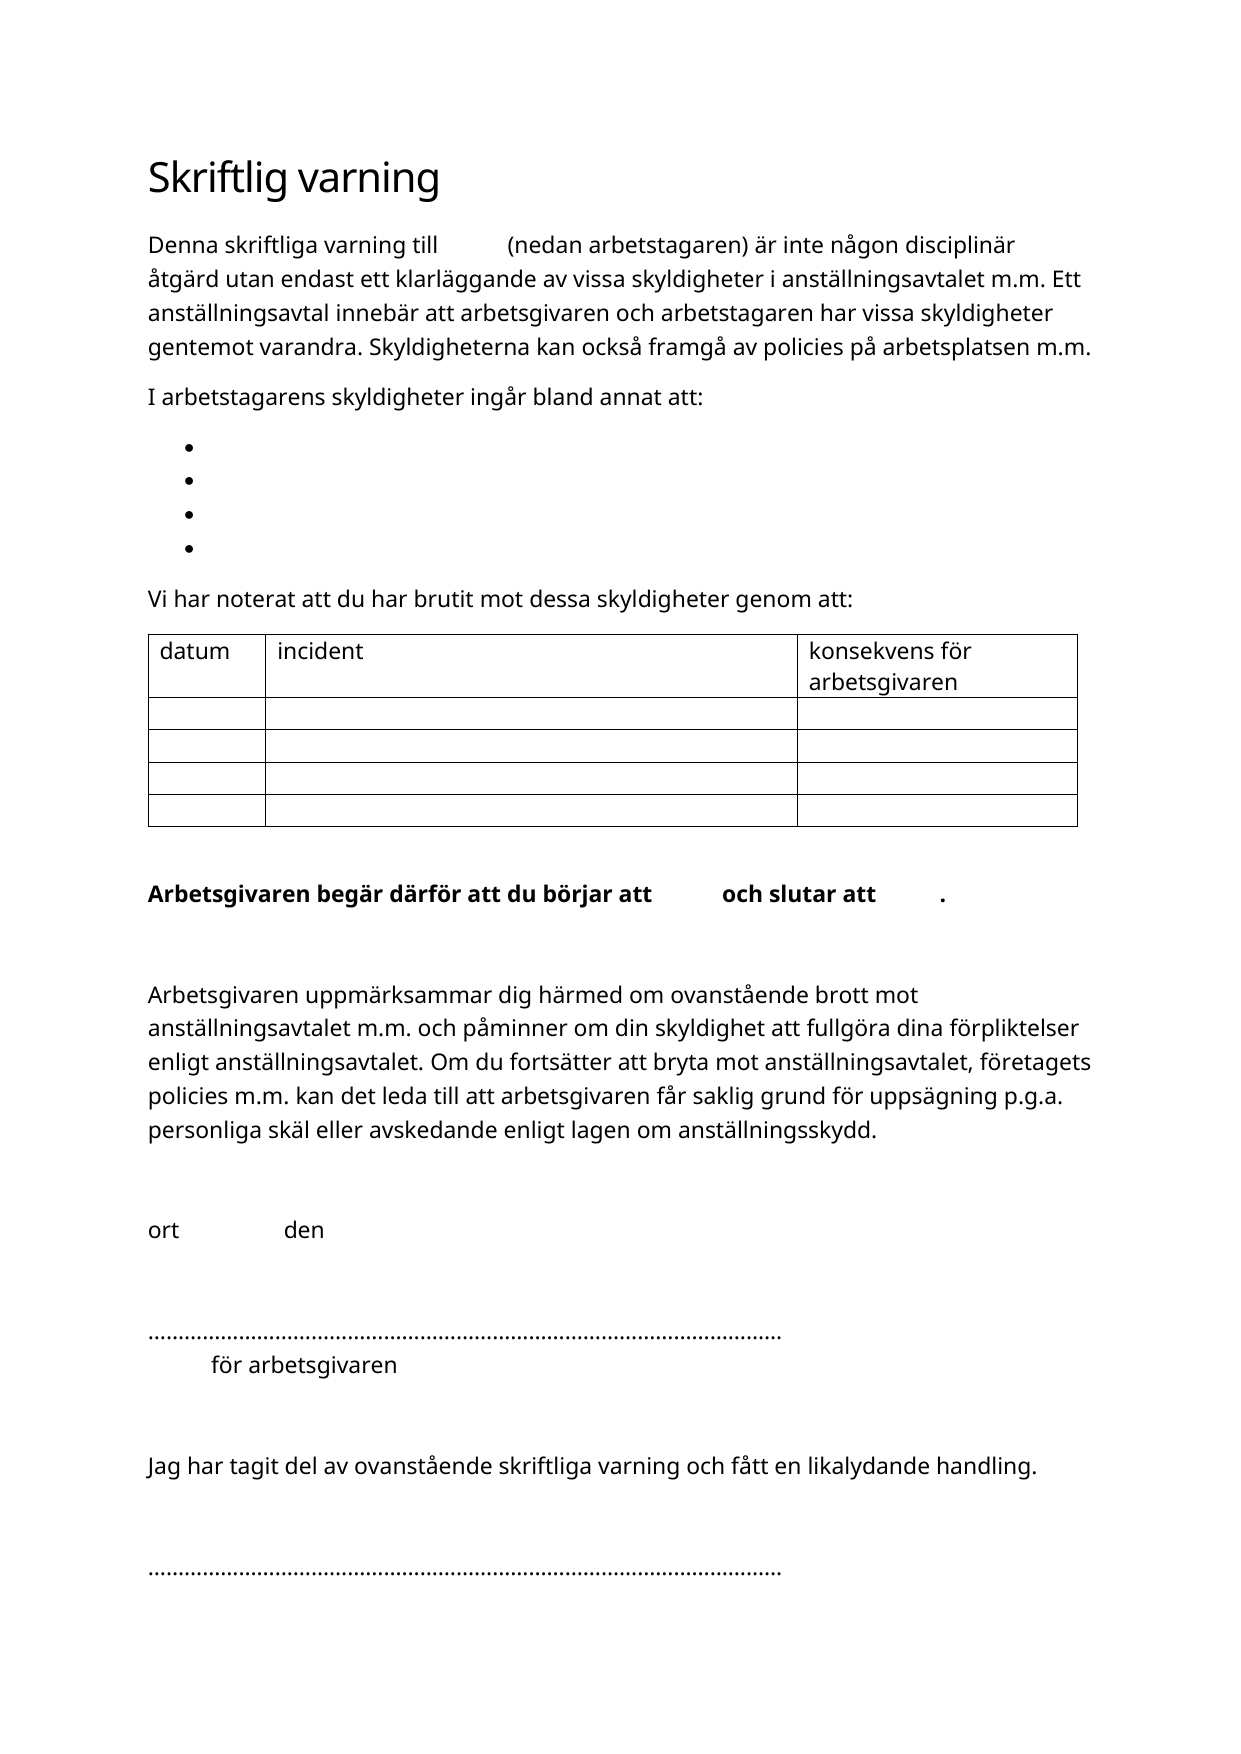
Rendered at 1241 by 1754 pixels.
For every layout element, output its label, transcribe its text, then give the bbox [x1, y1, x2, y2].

table_cell [266, 763, 797, 794]
text ort den [148, 1214, 1093, 1246]
text I arbetstagarens skyldigheter ingår bland annat att: [148, 381, 1093, 412]
table_cell [149, 730, 265, 762]
table_cell [798, 698, 1077, 729]
table_cell [149, 698, 265, 729]
table_cell [149, 763, 265, 794]
text …………………………………………………………………………………………… [148, 1551, 1093, 1582]
text …………………………………………………………………………………………… [148, 1315, 1093, 1346]
table_cell [266, 698, 797, 729]
table_cell [798, 763, 1077, 794]
text Arbetsgivaren uppmärksammar dig härmed om ovanstående brott mot anställningsavtalet m.m. och påminner om din skyldighet att fullgöra dina förpliktelser enligt anställningsavtalet. Om du fortsätter att bryta mot anställningsavtalet, företagets policies m.m. kan det leda till att arbetsgivaren får saklig grund för uppsägning p.g.a. personliga skäl eller avskedande enligt lagen om anställningsskydd. [148, 978, 1093, 1145]
title Skriftlig varning [148, 148, 1093, 204]
table_cell [798, 730, 1077, 762]
text Jag har tagit del av ovanstående skriftliga varning och fått en likalydande handling. [148, 1450, 1093, 1481]
table_cell [149, 795, 265, 826]
table_cell [266, 730, 797, 762]
table_header konsekvens för arbetsgivaren [798, 635, 1077, 697]
text Vi har noterat att du har brutit mot dessa skyldigheter genom att: [148, 583, 1093, 614]
table_header incident [266, 635, 797, 697]
table_cell [798, 795, 1077, 826]
text Arbetsgivaren begär därför att du börjar att och slutar att . [148, 878, 1093, 909]
table_cell [266, 795, 797, 826]
text Denna skriftliga varning till (nedan arbetstagaren) är inte någon disciplinär åtgärd utan endast ett klarläggande av vissa skyldigheter i anställningsavtalet m.m. Ett anställningsavtal innebär att arbetsgivaren och arbetstagaren har vissa skyldigheter gentemot varandra. Skyldigheterna kan också framgå av policies på arbetsplatsen m.m. [148, 229, 1093, 362]
text för arbetsgivaren [148, 1349, 1093, 1380]
table_header datum [149, 635, 265, 697]
